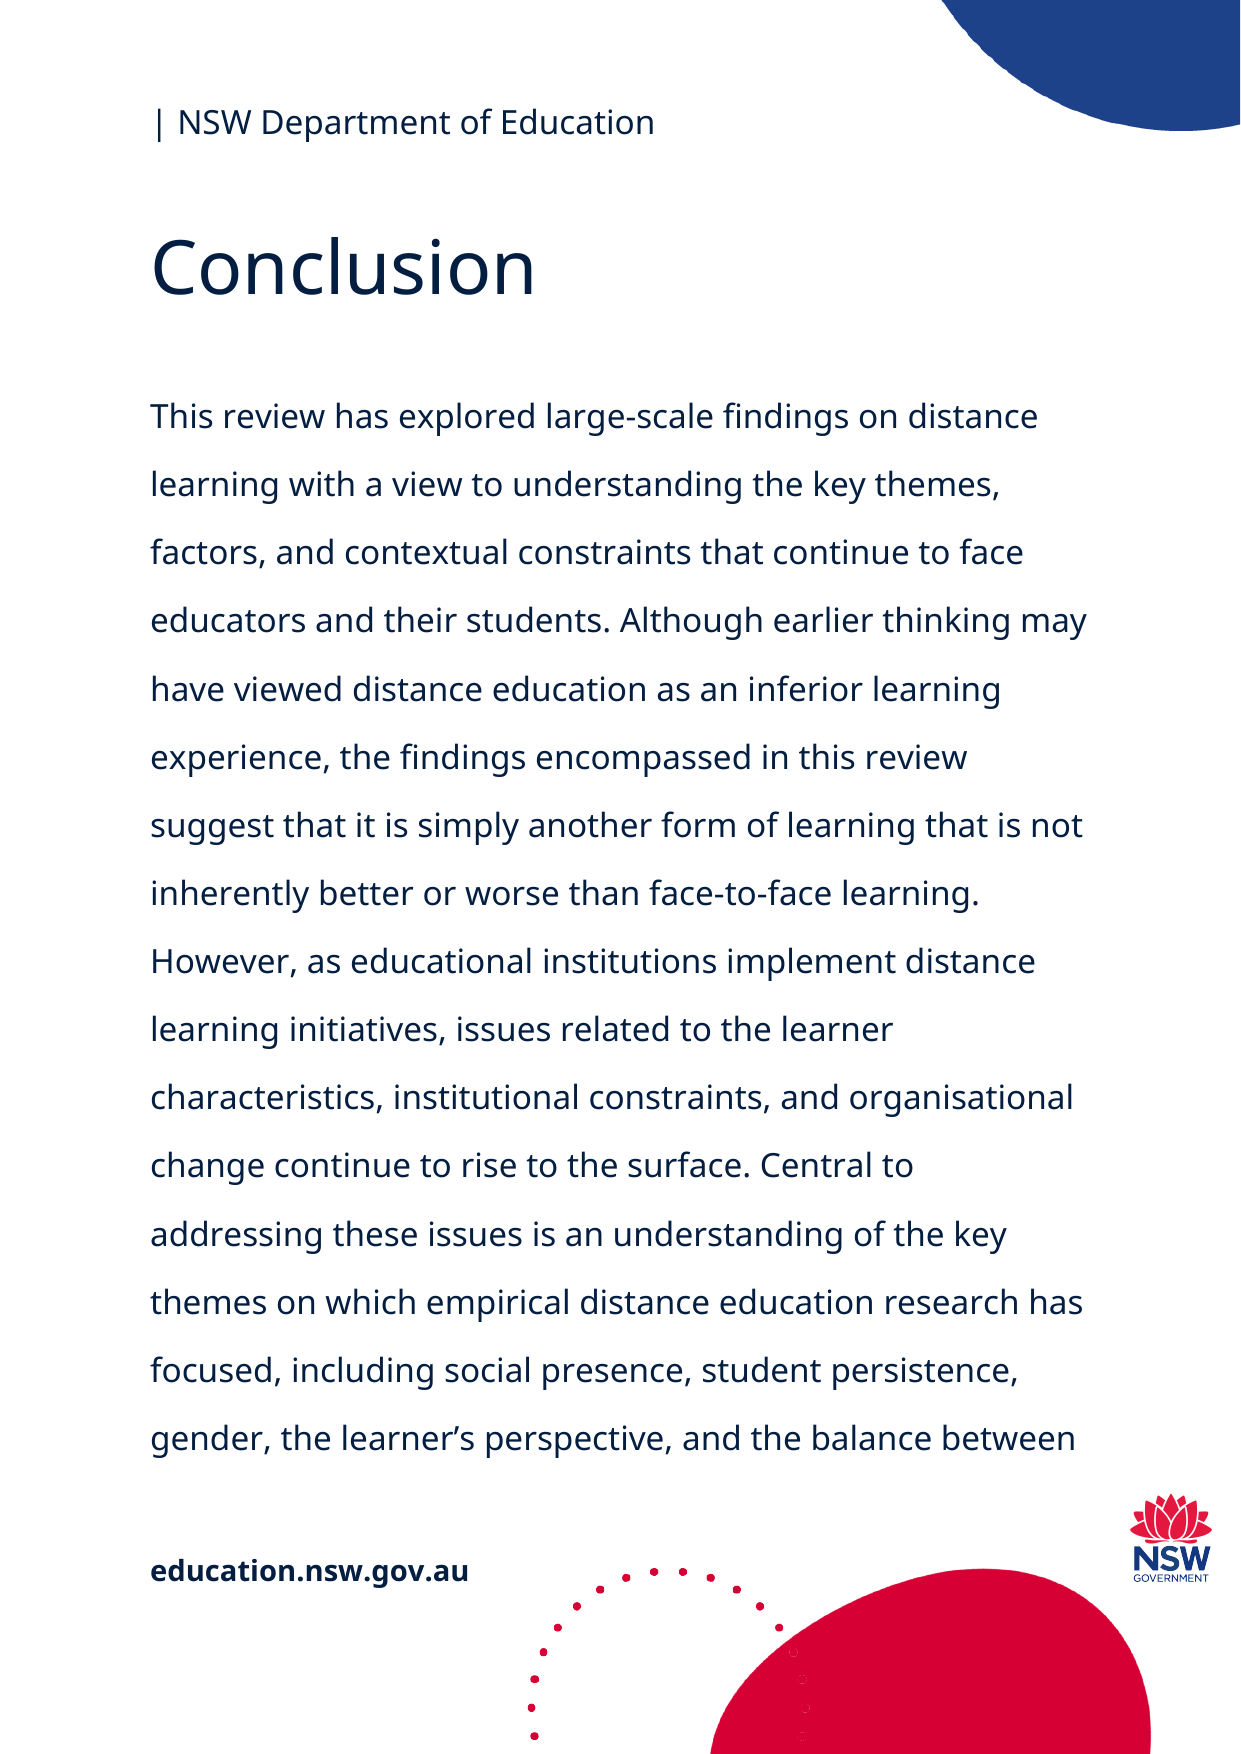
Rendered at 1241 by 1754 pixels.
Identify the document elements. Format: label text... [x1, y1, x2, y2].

picture [521, 1460, 1241, 1754]
subtitle Conclusion [150, 214, 1090, 317]
picture [887, 0, 1241, 137]
picture [1129, 1492, 1213, 1582]
